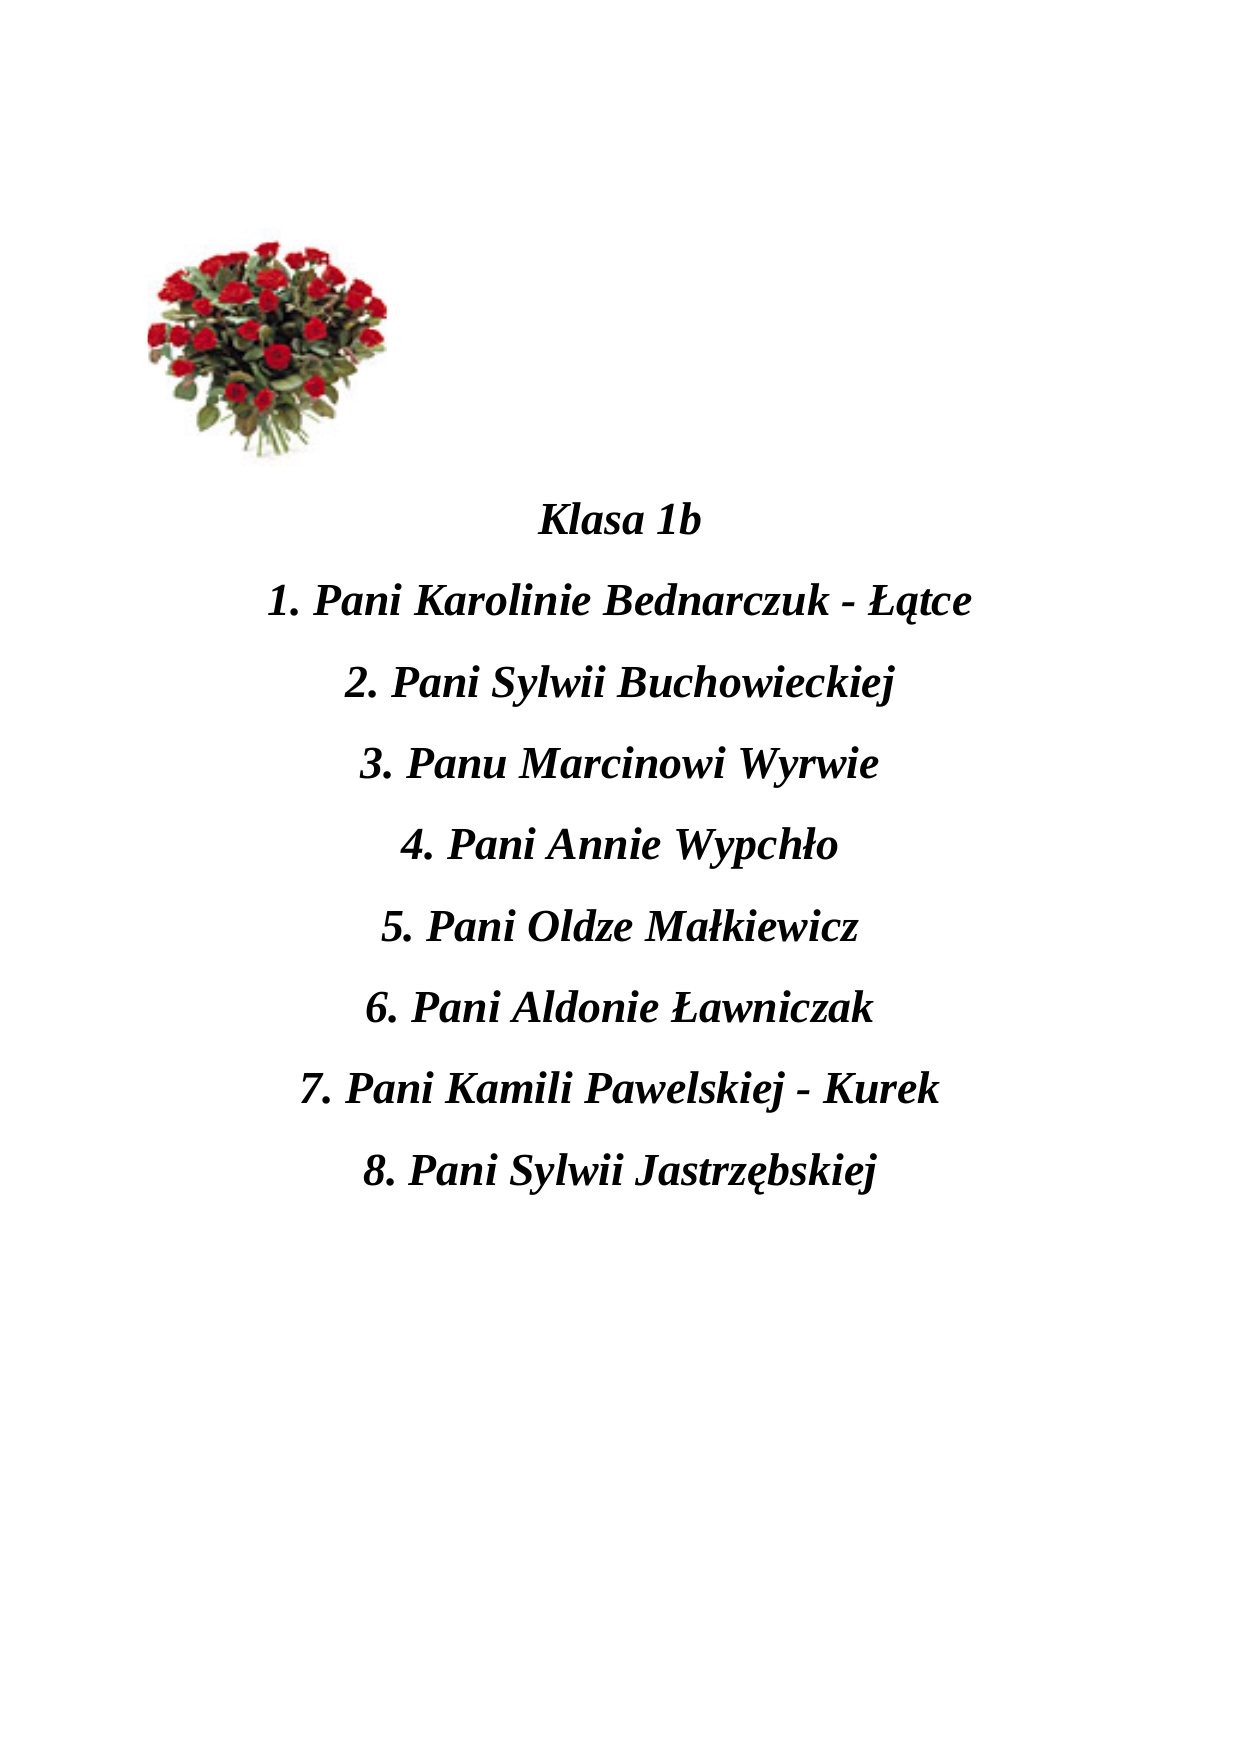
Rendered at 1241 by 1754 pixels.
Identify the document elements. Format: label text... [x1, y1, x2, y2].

text 5. Pani Oldze Małkiewicz [148, 898, 1093, 951]
text 1. Pani Karolinie Bednarczuk - Łątce [148, 573, 1093, 626]
text 6. Pani Aldonie Ławniczak [148, 979, 1093, 1032]
text Klasa 1b [148, 491, 1093, 544]
picture [147, 228, 387, 467]
text 7. Pani Kamili Pawelskiej - Kurek [148, 1061, 1093, 1114]
text 4. Pani Annie Wypchło [148, 817, 1093, 869]
text 8. Pani Sylwii Jastrzębskiej [148, 1142, 1093, 1195]
text 3. Panu Marcinowi Wyrwie [148, 736, 1093, 788]
text 2. Pani Sylwii Buchowieckiej [148, 654, 1093, 707]
